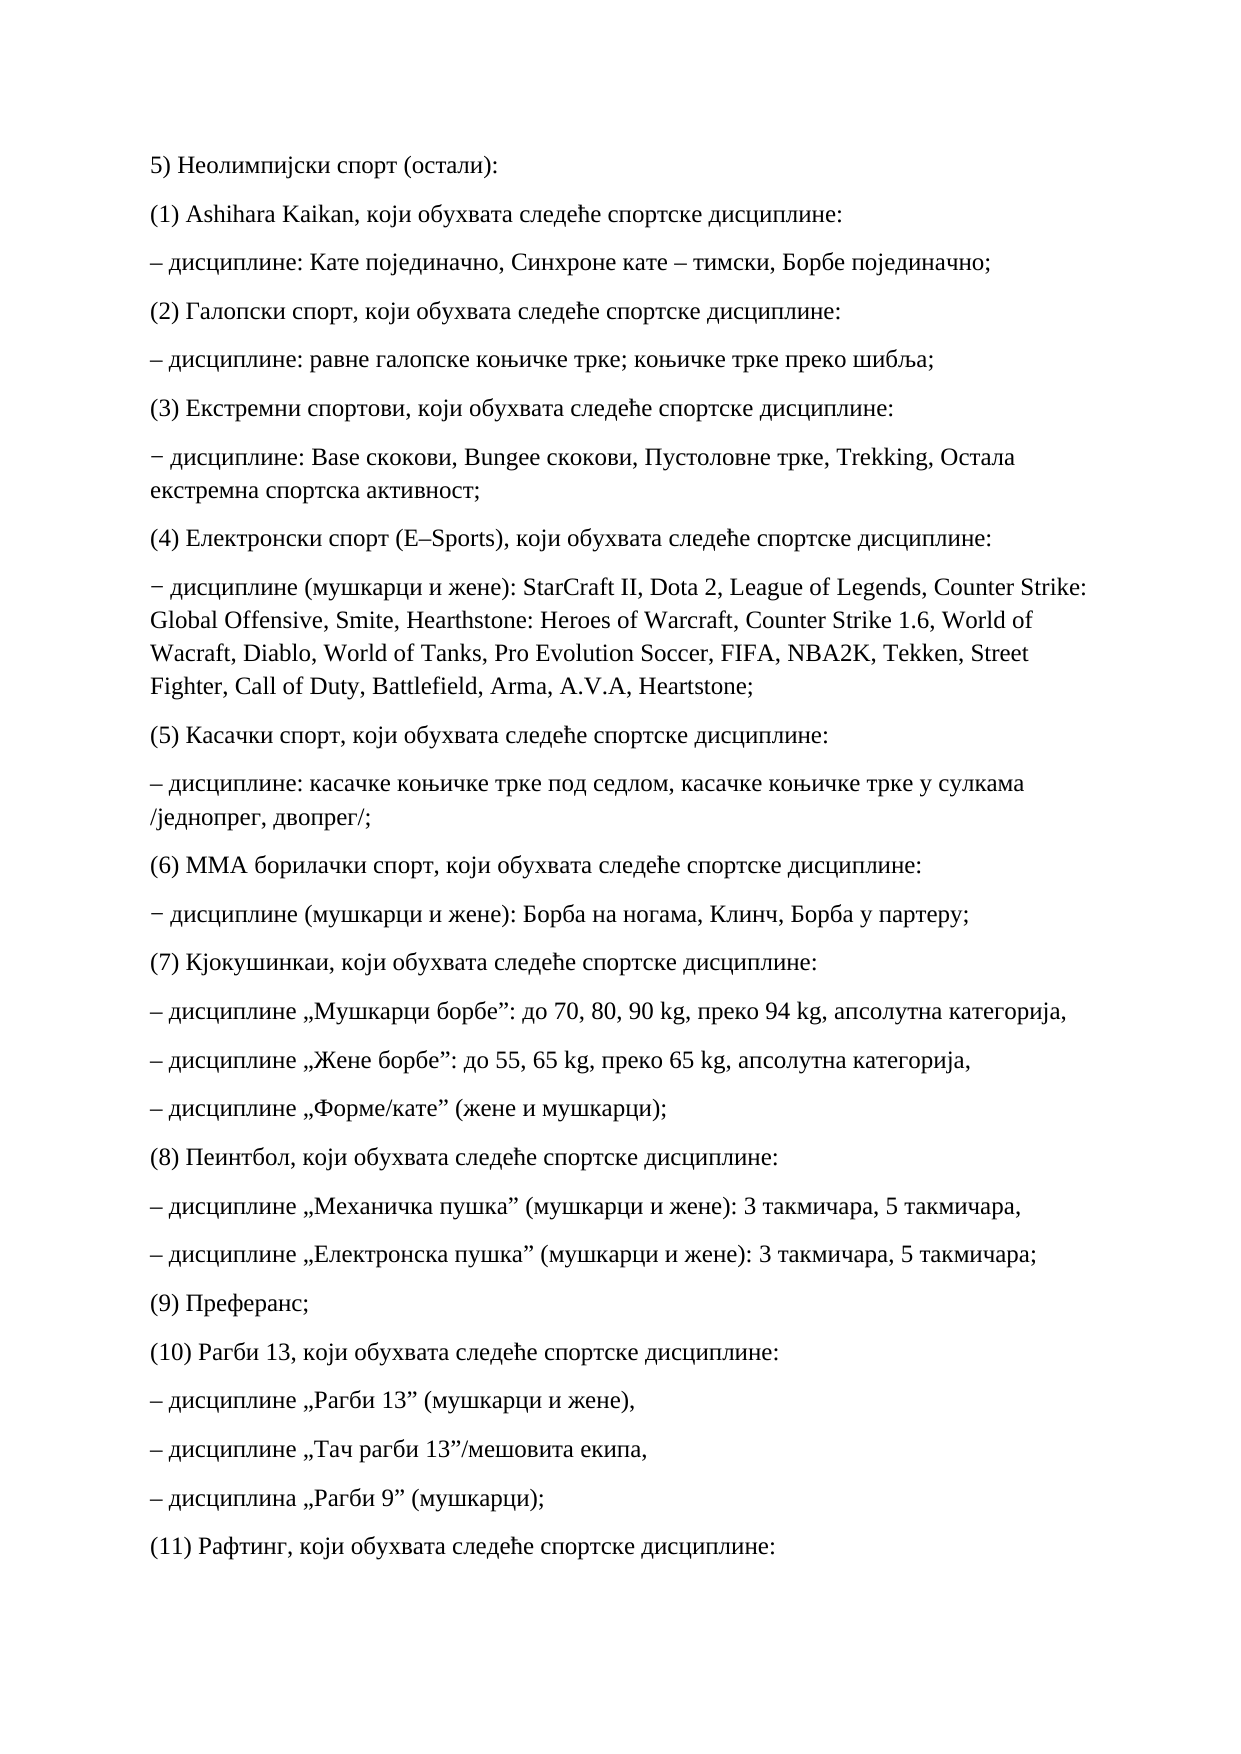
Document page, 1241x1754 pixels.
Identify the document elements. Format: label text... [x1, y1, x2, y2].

text (9) Преферанс; [150, 1288, 1090, 1317]
text (5) Касачки спорт, који обухвата следеће спортске дисциплине: [150, 720, 1090, 749]
text (3) Екстремни спортови, који обухвата следеће спортске дисциплине: [150, 393, 1090, 422]
text (2) Галопски спорт, који обухвата следеће спортске дисциплине: [150, 296, 1090, 325]
text – дисциплине „Механичка пушка” (мушкарци и жене): 3 такмичара, 5 такмичара, [150, 1191, 1090, 1219]
text – дисциплина „Рагби 9” (мушкарци); [150, 1483, 1090, 1511]
text – дисциплине „Мушкарци борбе”: до 70, 80, 90 kg, преко 94 kg, апсолутна категорија, [150, 996, 1090, 1025]
text – дисциплине „Рагби 13” (мушкарци и жене), [150, 1385, 1090, 1414]
text – дисциплине: равне галопске коњичке трке; коњичке трке преко шибља; [150, 344, 1090, 373]
text − дисциплине: Base скокови, Bungee скокови, Пустоловне трке, Тrekking, Остала екстремна спортска активност; [150, 442, 1090, 504]
text 5) Неолимпијски спорт (остали): [150, 150, 1090, 179]
text (4) Електронски спорт (E–Sports), који обухвата следеће спортске дисциплине: [150, 523, 1090, 552]
text – дисциплине „Жене борбе”: до 55, 65 kg, преко 65 kg, апсолутна категорија, [150, 1045, 1090, 1073]
text (7) Кјокушинкаи, који обухвата следеће спортске дисциплине: [150, 947, 1090, 976]
text (8) Пеинтбол, који обухвата следеће спортске дисциплине: [150, 1142, 1090, 1171]
text (10) Рагби 13, који обухвата следеће спортске дисциплине: [150, 1337, 1090, 1365]
text (6) ММА борилачки спорт, који обухвата следеће спортске дисциплине: [150, 850, 1090, 879]
text – дисциплине „Електронска пушка” (мушкарци и жене): 3 такмичара, 5 такмичара; [150, 1239, 1090, 1268]
text – дисциплине: касачке коњичке трке под седлом, касачке коњичке трке у сулкама /једнопрег, двопрег/; [150, 768, 1090, 830]
text (11) Рафтинг, који обухвата следеће спортске дисциплине: [150, 1531, 1090, 1560]
text – дисциплине: Кате појединачно, Синхроне кате – тимски, Борбе појединачно; [150, 247, 1090, 276]
text – дисциплине „Тач рагби 13”/мешовита екипа, [150, 1434, 1090, 1463]
text − дисциплине (мушкарци и жене): StarCraft II, Dota 2, League of Legends, Counter Strike: Global Offensive, Smite, Hearthstone: Heroes of Warcraft, Counter Strike 1.6, World of Wacraft, Diablo, World of Tanks, Pro Evolution Soccer, FIFA, NBA2K, Tekken, Street Fighter, Call of Duty, Battlefield, Arma, A.V.A, Heartstone; [150, 572, 1090, 700]
text (1) Ashihara Kaikan, који обухвата следеће спортске дисциплине: [150, 199, 1090, 227]
text − дисциплине (мушкарци и жене): Борба на ногама, Клинч, Борба у партеру; [150, 899, 1090, 928]
text – дисциплине „Форме/кате” (жене и мушкарци); [150, 1093, 1090, 1122]
